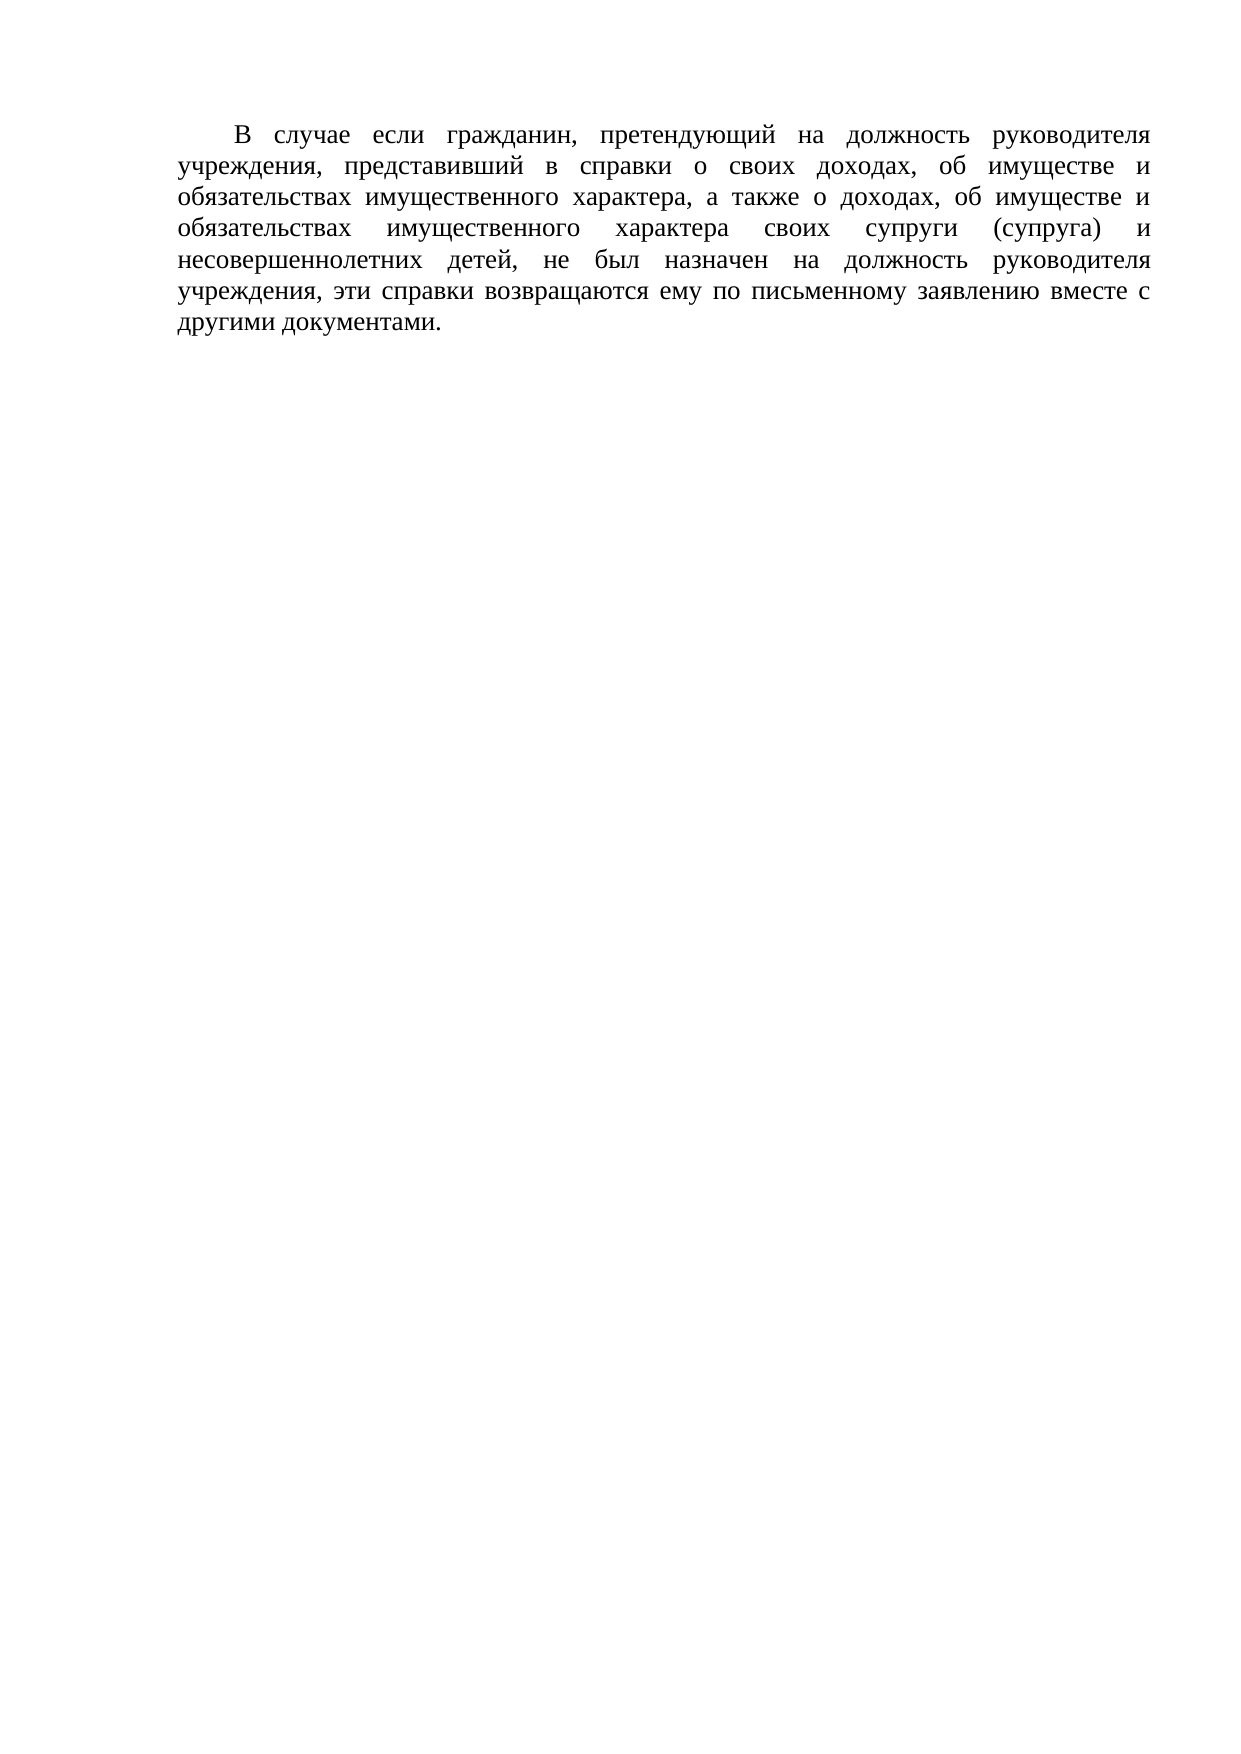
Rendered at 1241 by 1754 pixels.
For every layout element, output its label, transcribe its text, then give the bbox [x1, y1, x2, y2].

text В случае если гражданин, претендующий на должность руководителя учреждения, представивший в справки о своих доходах, об имуществе и обязательствах имущественного характера, а также о доходах, об имуществе и обязательствах имущественного характера своих супруги (супруга) и несовершеннолетних детей, не был назначен на должность руководителя учреждения, эти справки возвращаются ему по письменному заявлению вместе с другими документами. [177, 118, 1152, 336]
